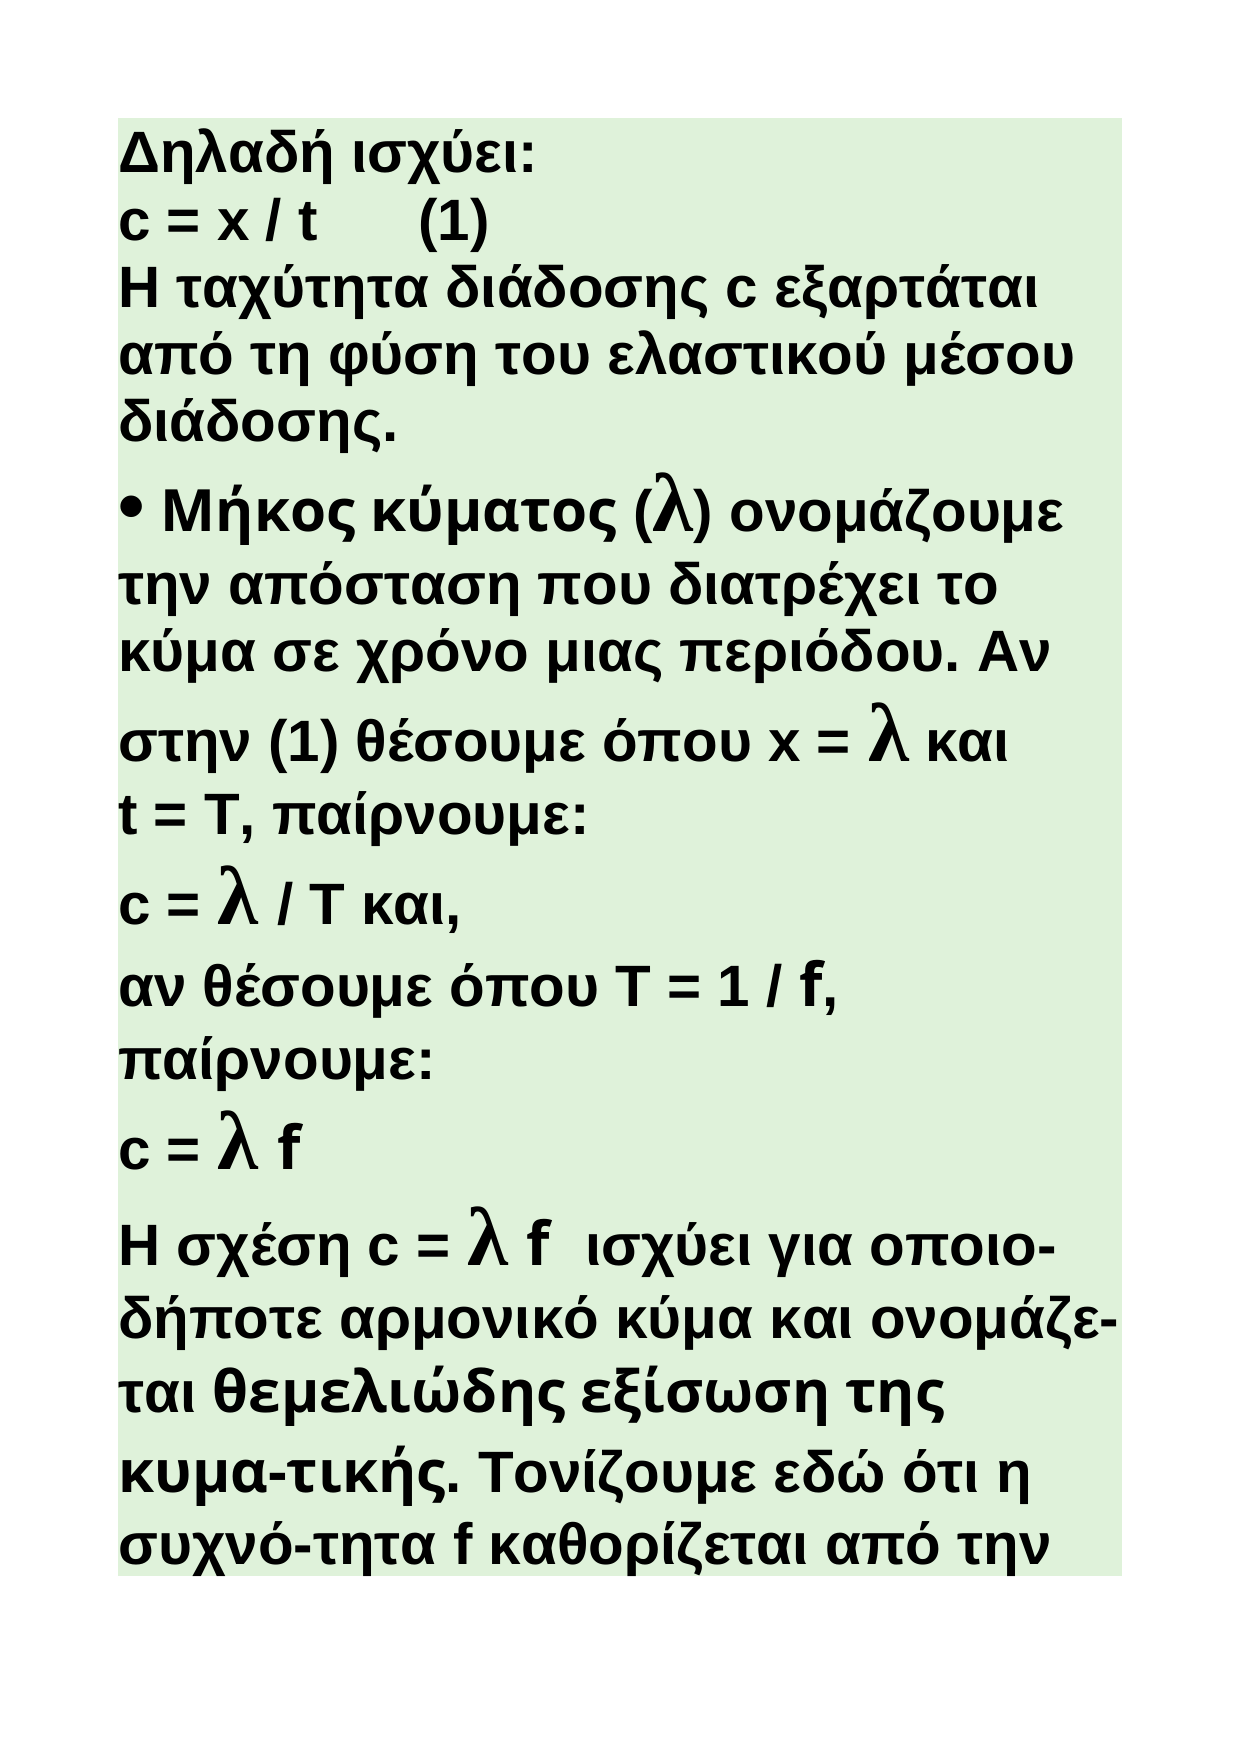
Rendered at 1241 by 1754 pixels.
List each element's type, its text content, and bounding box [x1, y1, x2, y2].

text Δηλαδή ισχύει: [118, 118, 1122, 185]
text c = λ / T και, [118, 846, 1122, 942]
text c = λ f [118, 1092, 1122, 1187]
text • Μήκος κύματος (λ) ονομάζουμε την απόσταση που διατρέχει το κύμα σε χρόνο μιας περιόδου. Αν στην (1) θέσουμε όπου x = λ και t = Τ, παίρνουμε: [118, 453, 1122, 846]
text αν θέσουμε όπου Τ = 1 / f, παίρνουμε: [118, 942, 1122, 1092]
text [118, 1187, 1122, 1576]
text Η ταχύτητα διάδοσης c εξαρτάται από τη φύση του ελαστικού μέσου διάδοσης. [118, 252, 1122, 453]
text c = x / t (1) [118, 185, 1122, 252]
